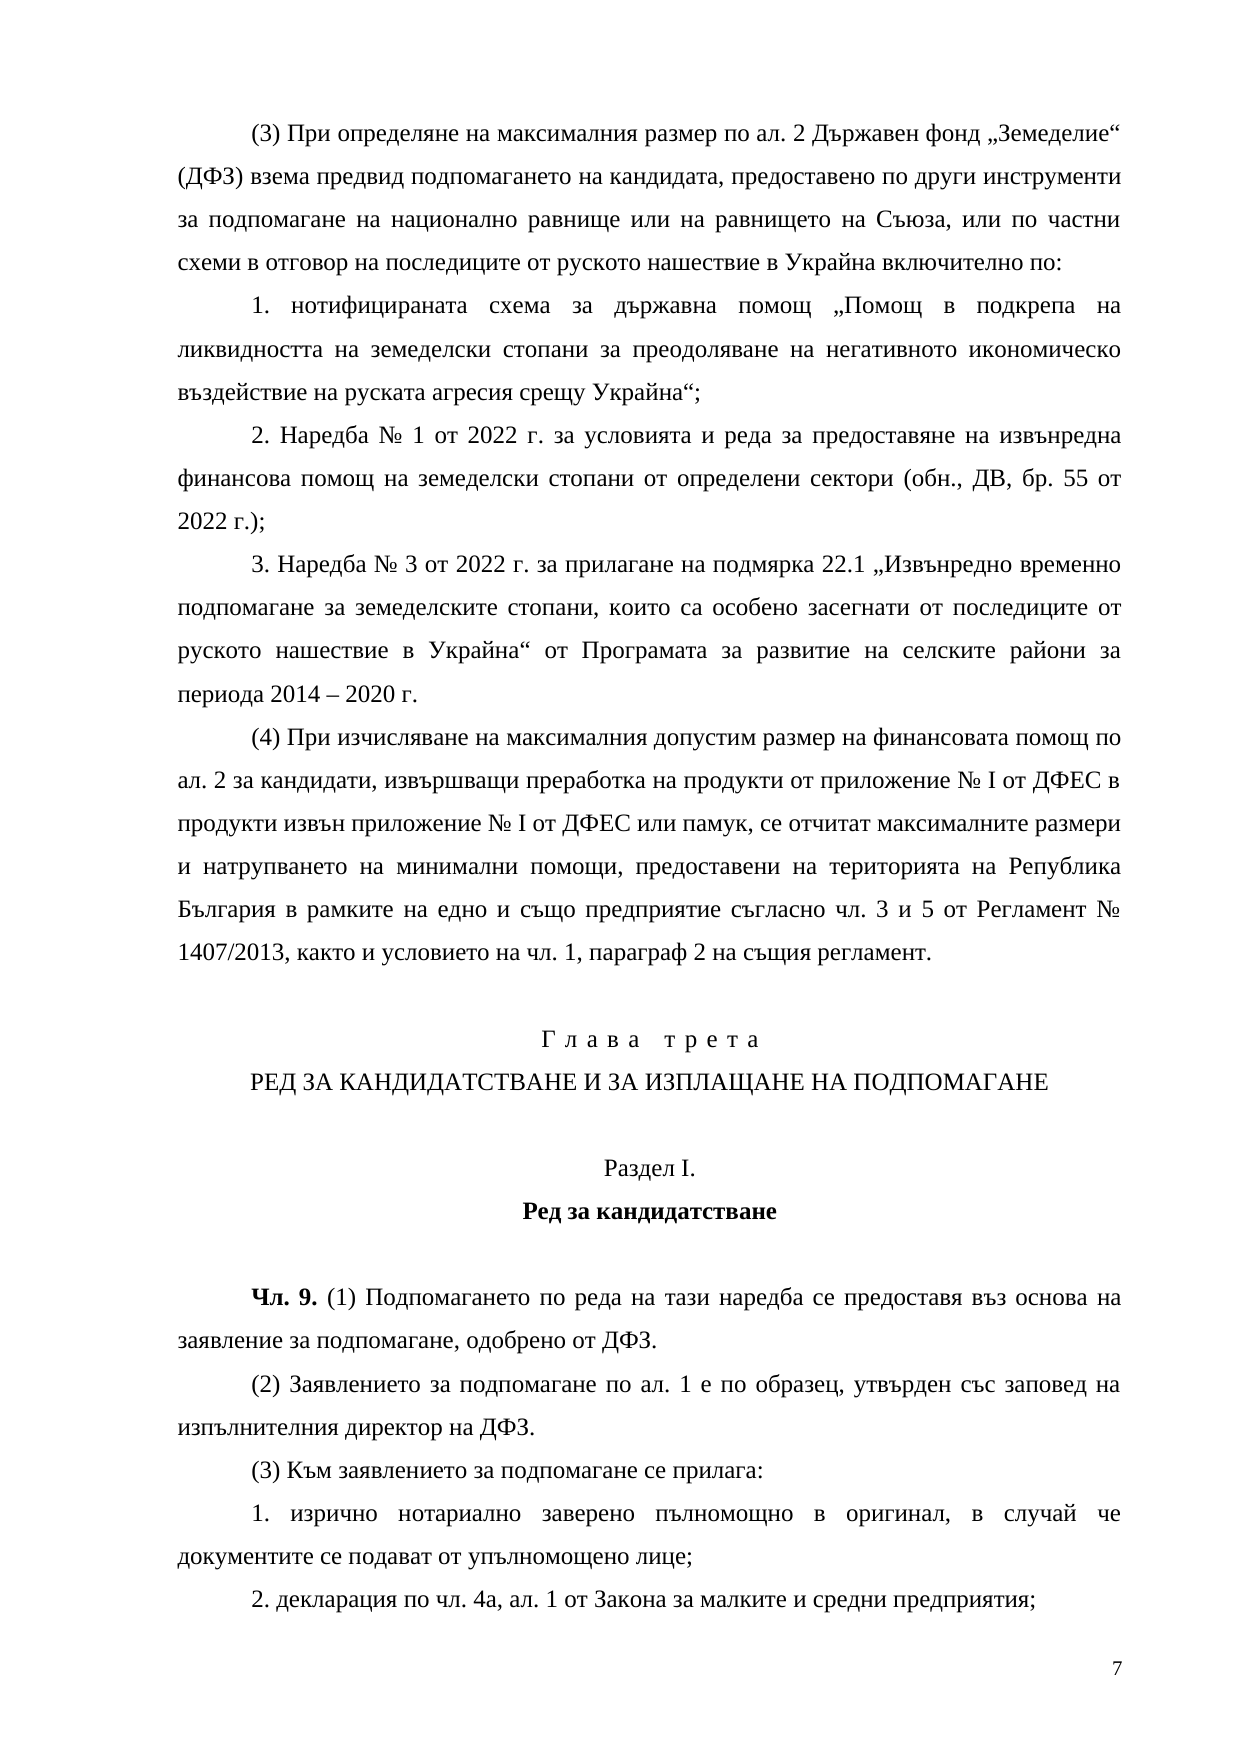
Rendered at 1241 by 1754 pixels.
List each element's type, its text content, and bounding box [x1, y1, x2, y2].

text Ред за кандидатстване [177, 1196, 1122, 1225]
text 2. декларация по чл. 4а, ал. 1 от Закона за малките и средни предприятия; [177, 1584, 1122, 1613]
subtitle Раздел I. [177, 1153, 1122, 1182]
text 3. Наредба № 3 от 2022 г. за прилагане на подмярка 22.1 „Извънредно временно подпомагане за земеделските стопани, които са особено засегнати от последиците от руското нашествие в Украйна“ от Програмата за развитие на селските райони за периода 2014 – 2020 г. [177, 549, 1122, 707]
text РЕД ЗА КАНДИДАТСТВАНЕ И ЗА ИЗПЛАЩАНЕ НА ПОДПОМАГАНЕ [177, 1067, 1122, 1096]
text 1. изрично нотариално заверено пълномощно в оригинал, в случай че документите се подават от упълномощено лице; [177, 1498, 1122, 1570]
text (3) При определяне на максималния размер по ал. 2 Държавен фонд „Земеделие“ (ДФЗ) взема предвид подпомагането на кандидата, предоставено по други инструменти за подпомагане на национално равнище или на равнището на Съюза, или по частни схеми в отговор на последиците от руското нашествие в Украйна включително по: [177, 118, 1122, 276]
subtitle Чл. 9. (1) Подпомагането по реда на тази наредба се предоставя въз основа на заявление за подпомагане, одобрено от ДФЗ. [177, 1282, 1122, 1354]
text 1. нотифицираната схема за държавна помощ „Помощ в подкрепа на ликвидността на земеделски стопани за преодоляване на негативното икономическо въздействие на руската агресия срещу Украйна“; [177, 291, 1122, 406]
text 2. Наредба № 1 от 2022 г. за условията и реда за предоставяне на извънредна финансова помощ на земеделски стопани от определени сектори (обн., ДВ, бр. 55 от 2022 г.); [177, 420, 1122, 535]
text (2) Заявлението за подпомагане по ал. 1 е по образец, утвърден със заповед на изпълнителния директор на ДФЗ. [177, 1369, 1122, 1441]
subtitle Глава трета [177, 1024, 1122, 1052]
text (4) При изчисляване на максималния допустим размер на финансовата помощ по ал. 2 за кандидати, извършващи преработка на продукти от приложение № І от ДФЕС в продукти извън приложение № І от ДФЕС или памук, се отчитат максималните размери и натрупването на минимални помощи, предоставени на територията на Република България в рамките на едно и също предприятие съгласно чл. 3 и 5 от Регламент № 1407/2013, както и условието на чл. 1, параграф 2 на същия регламент. [177, 722, 1122, 966]
text (3) Към заявлението за подпомагане се прилага: [177, 1455, 1122, 1484]
